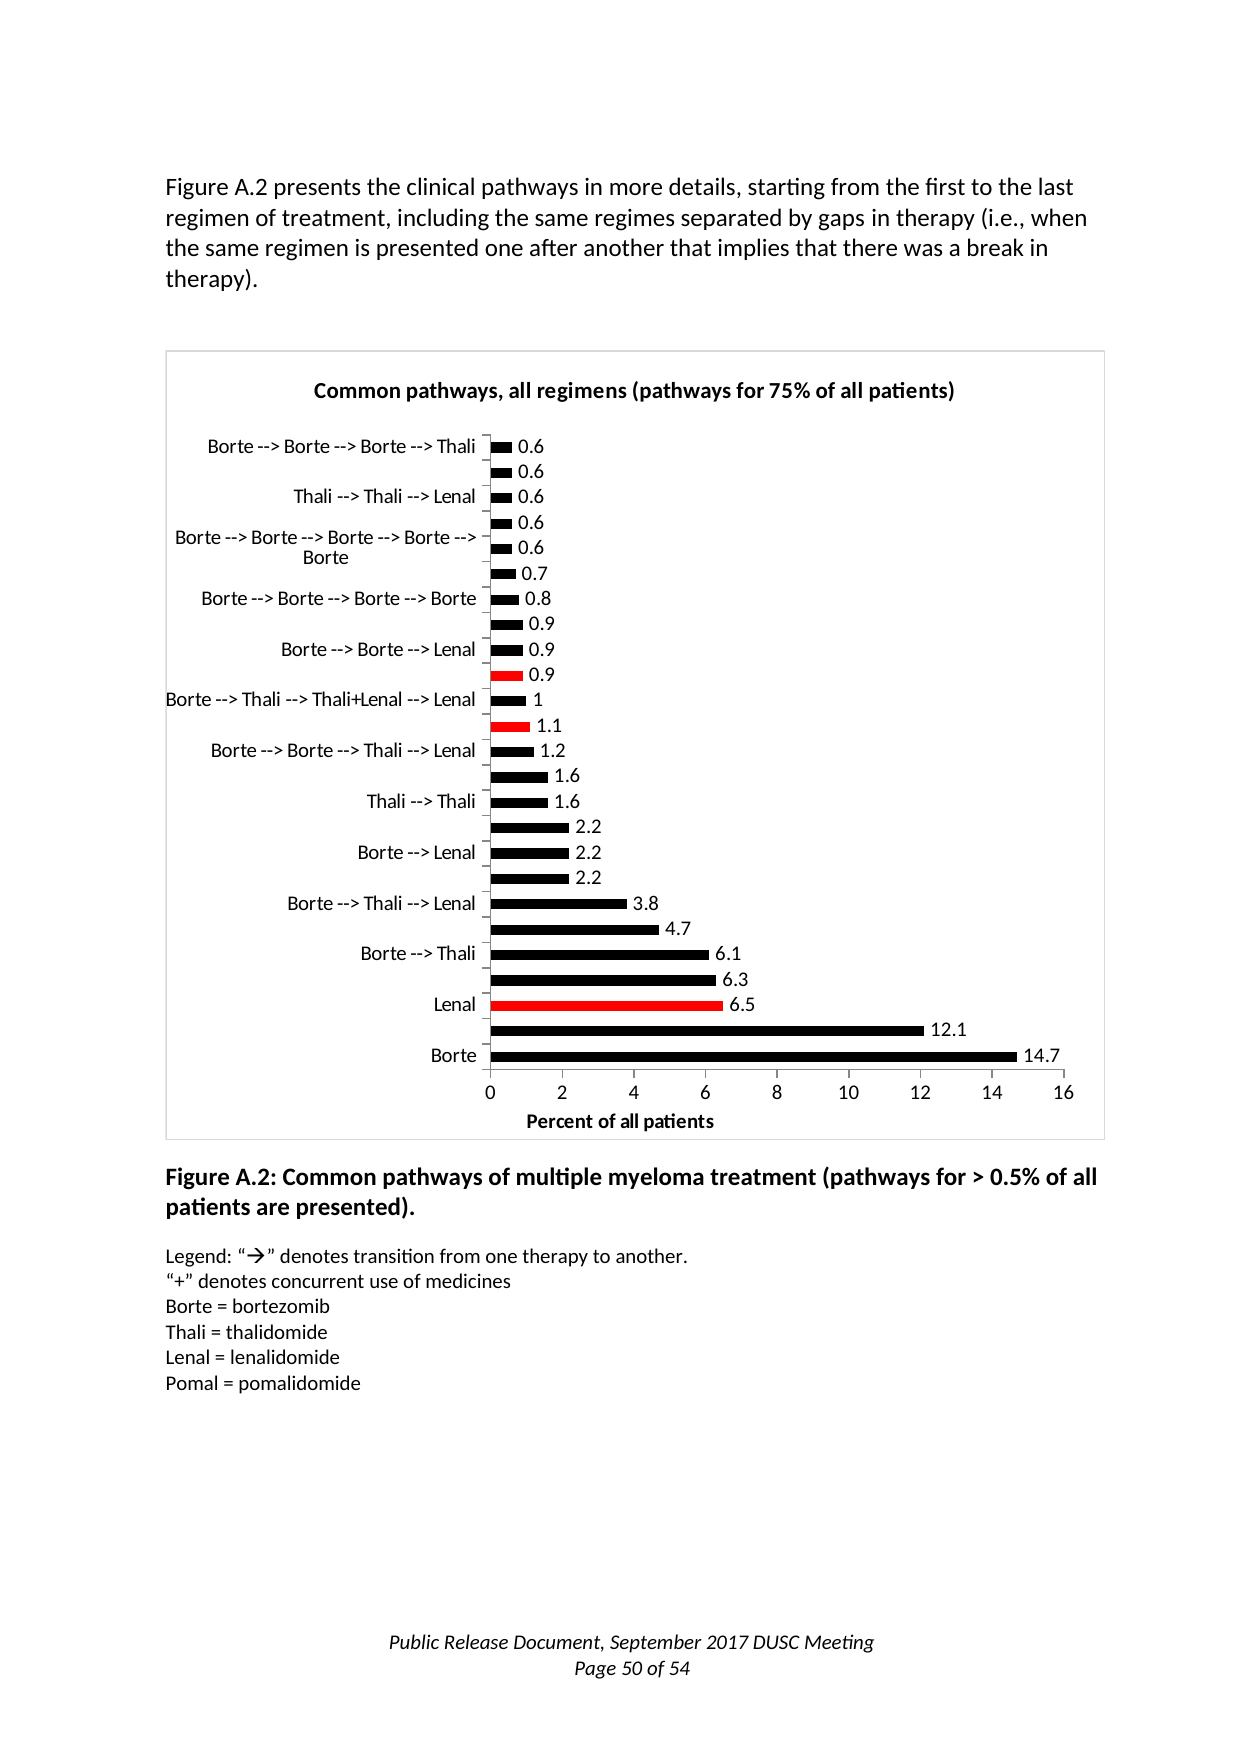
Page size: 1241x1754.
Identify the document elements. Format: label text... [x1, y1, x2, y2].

text Legend: “” denotes transition from one therapy to another. [165, 1243, 1098, 1268]
text Borte = bortezomib [165, 1294, 1098, 1319]
text Lenal = lenalidomide [165, 1344, 1098, 1370]
text Thali = thalidomide [165, 1319, 1098, 1344]
text Figure A.2 presents the clinical pathways in more details, starting from the first to the last regimen of treatment, including the same regimes separated by gaps in therapy (i.e., when the same regimen is presented one after another that implies that there was a break in therapy). [165, 171, 1098, 293]
text Figure A.2: Common pathways of multiple myeloma treatment (pathways for > 0.5% of all patients are presented). [165, 1161, 1098, 1222]
text Pomal = pomalidomide [165, 1370, 1098, 1395]
text “+” denotes concurrent use of medicines [165, 1268, 1098, 1294]
